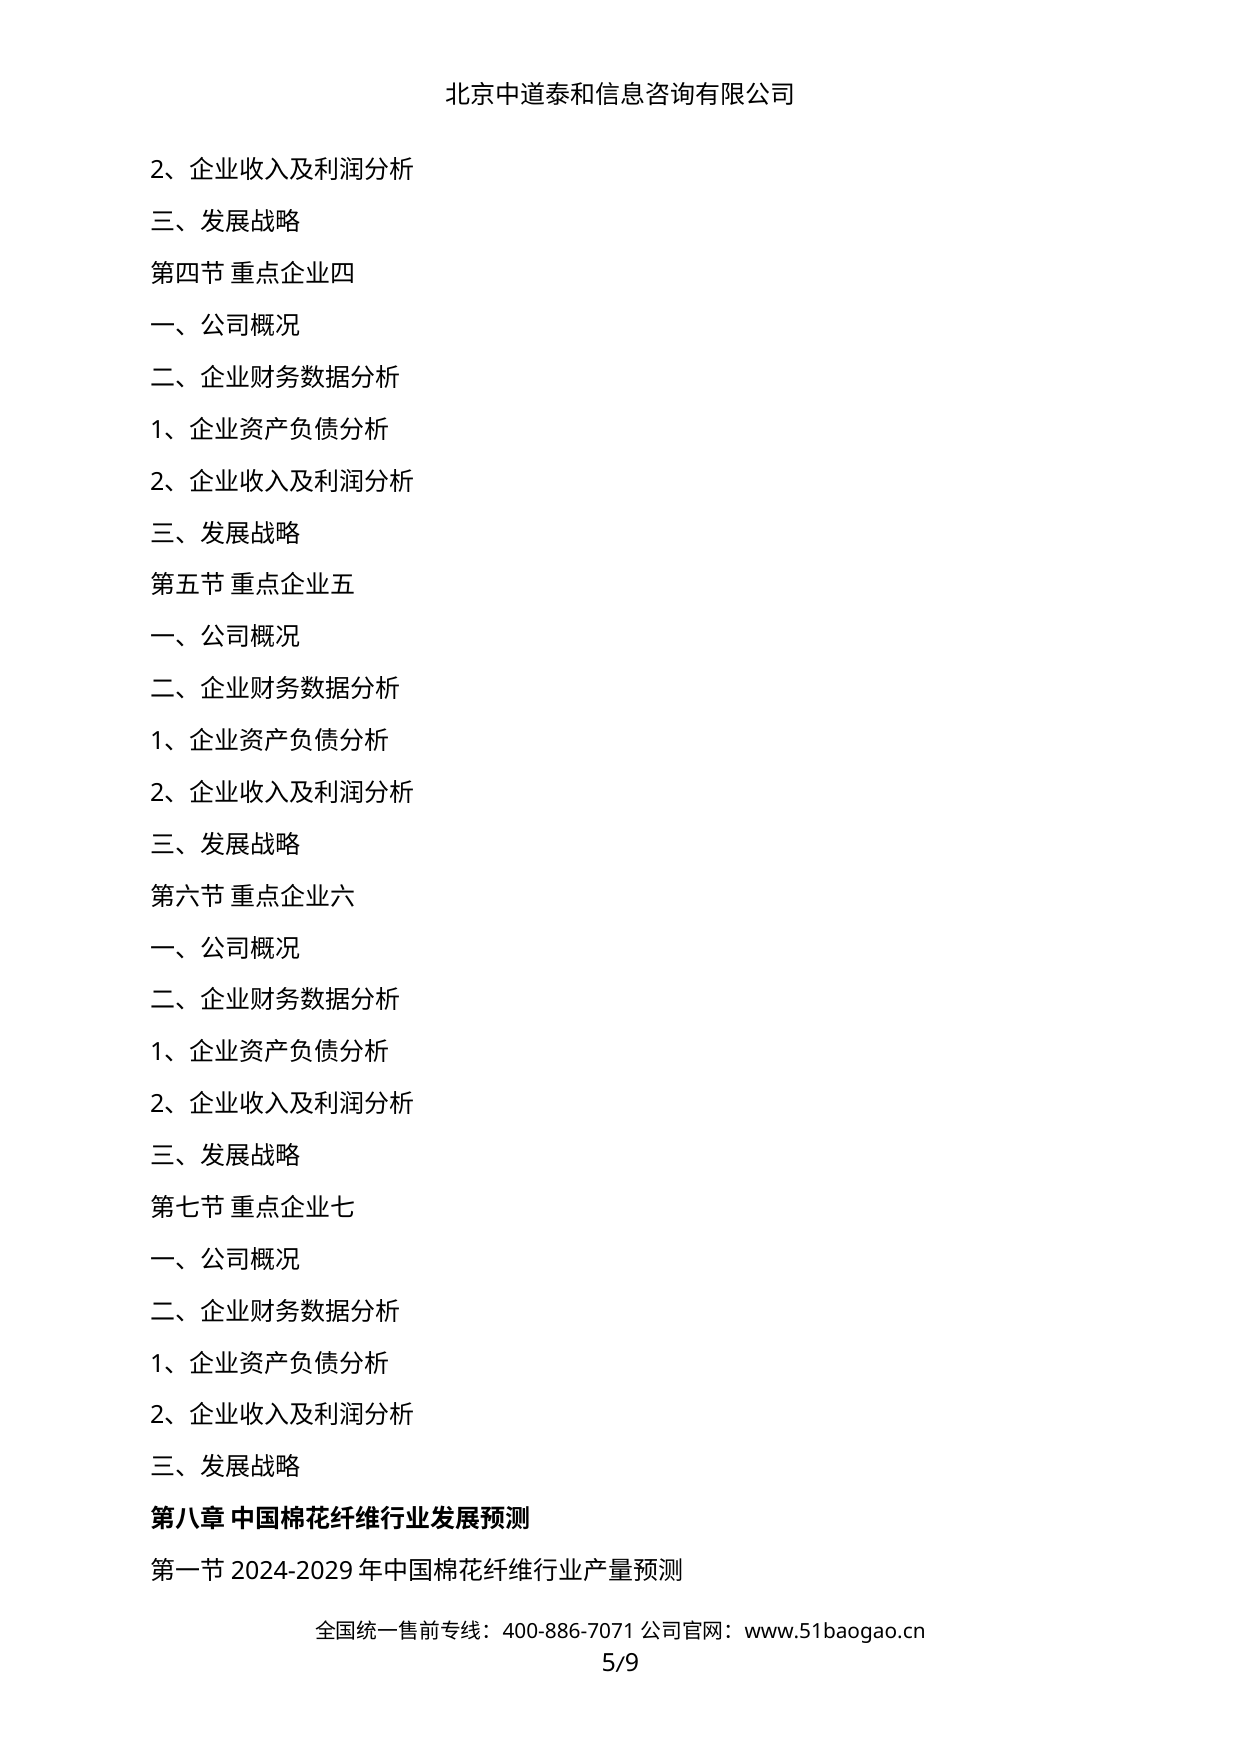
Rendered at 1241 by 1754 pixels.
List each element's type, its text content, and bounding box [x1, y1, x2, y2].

text 2、企业收入及利润分析 [150, 461, 1090, 497]
text 第六节 重点企业六 [150, 876, 1090, 912]
text 二、企业财务数据分析 [150, 357, 1090, 394]
text 一、公司概况 [150, 306, 1090, 342]
text 二、企业财务数据分析 [150, 669, 1090, 705]
text 1、企业资产负债分析 [150, 721, 1090, 757]
text 二、企业财务数据分析 [150, 980, 1090, 1016]
text 2、企业收入及利润分析 [150, 150, 1090, 186]
text 1、企业资产负债分析 [150, 1032, 1090, 1068]
text 第七节 重点企业七 [150, 1187, 1090, 1224]
text 一、公司概况 [150, 928, 1090, 964]
text 2、企业收入及利润分析 [150, 1395, 1090, 1431]
text 第一节 2024-2029年中国棉花纤维行业产量预测 [150, 1551, 1090, 1587]
text 第八章 中国棉花纤维行业发展预测 [150, 1499, 1090, 1535]
text 2、企业收入及利润分析 [150, 1084, 1090, 1120]
text 一、公司概况 [150, 617, 1090, 653]
text 三、发展战略 [150, 1136, 1090, 1172]
text 第四节 重点企业四 [150, 254, 1090, 290]
text 第五节 重点企业五 [150, 565, 1090, 601]
text 一、公司概况 [150, 1239, 1090, 1276]
text 二、企业财务数据分析 [150, 1291, 1090, 1327]
text 三、发展战略 [150, 202, 1090, 238]
text 1、企业资产负债分析 [150, 1343, 1090, 1379]
text 三、发展战略 [150, 824, 1090, 861]
text 三、发展战略 [150, 1447, 1090, 1483]
text 三、发展战略 [150, 513, 1090, 549]
text 2、企业收入及利润分析 [150, 772, 1090, 809]
text 1、企业资产负债分析 [150, 409, 1090, 446]
